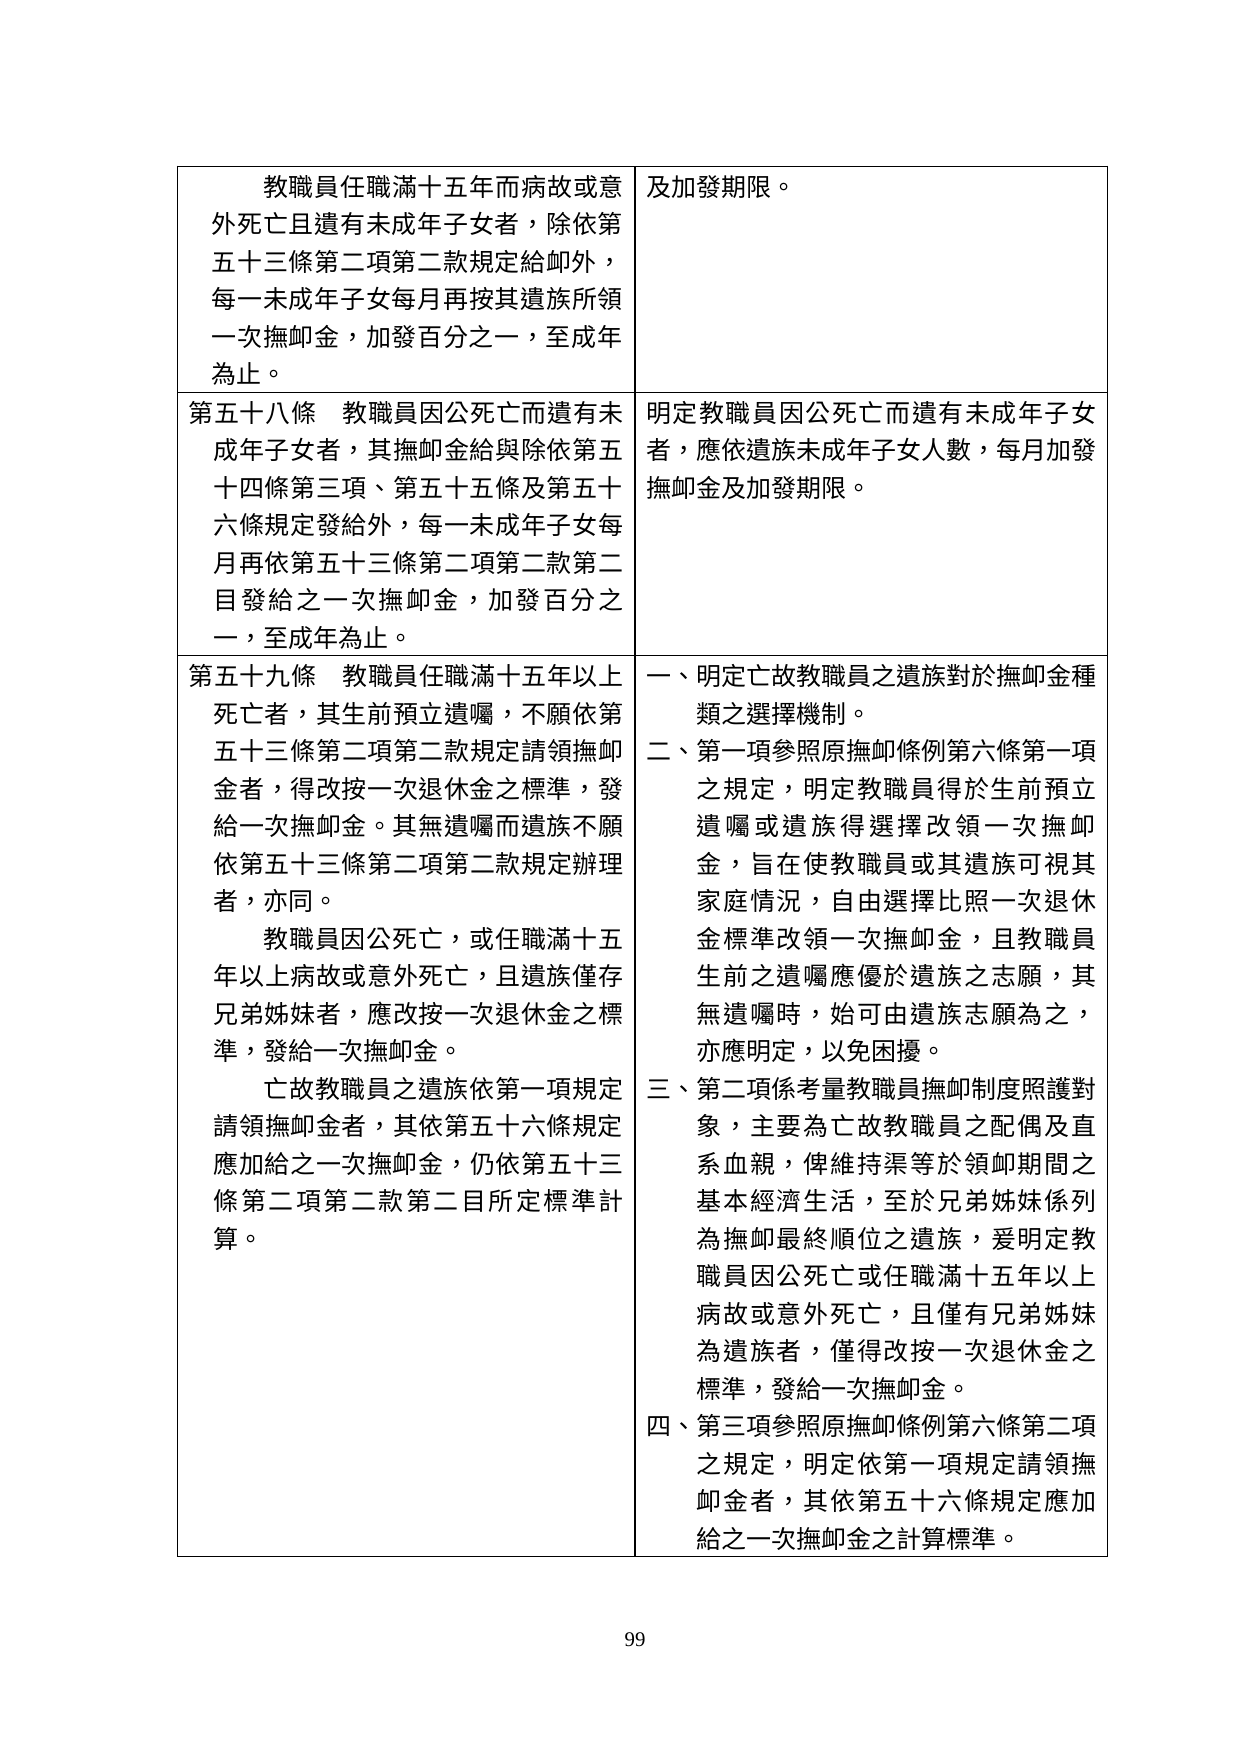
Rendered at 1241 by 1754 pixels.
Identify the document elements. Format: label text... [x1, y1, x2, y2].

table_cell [178, 167, 634, 392]
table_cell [636, 656, 1107, 1556]
table_cell 第五十八條 教職員因公死亡而遺有未成年子女者，其撫卹金給與除依第五十四條第三項、第五十五條及第五十六條規定發給外，每一未成年子女每月再依第五十三條第二項第二款第二目發給之一次撫卹金，加發百分之一，至成年為止。 [178, 393, 634, 655]
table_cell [178, 656, 634, 1556]
table_cell 明定教職員因公死亡而遺有未成年子女者，應依遺族未成年子女人數，每月加發撫卹金及加發期限。 [636, 393, 1107, 655]
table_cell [636, 167, 1107, 392]
